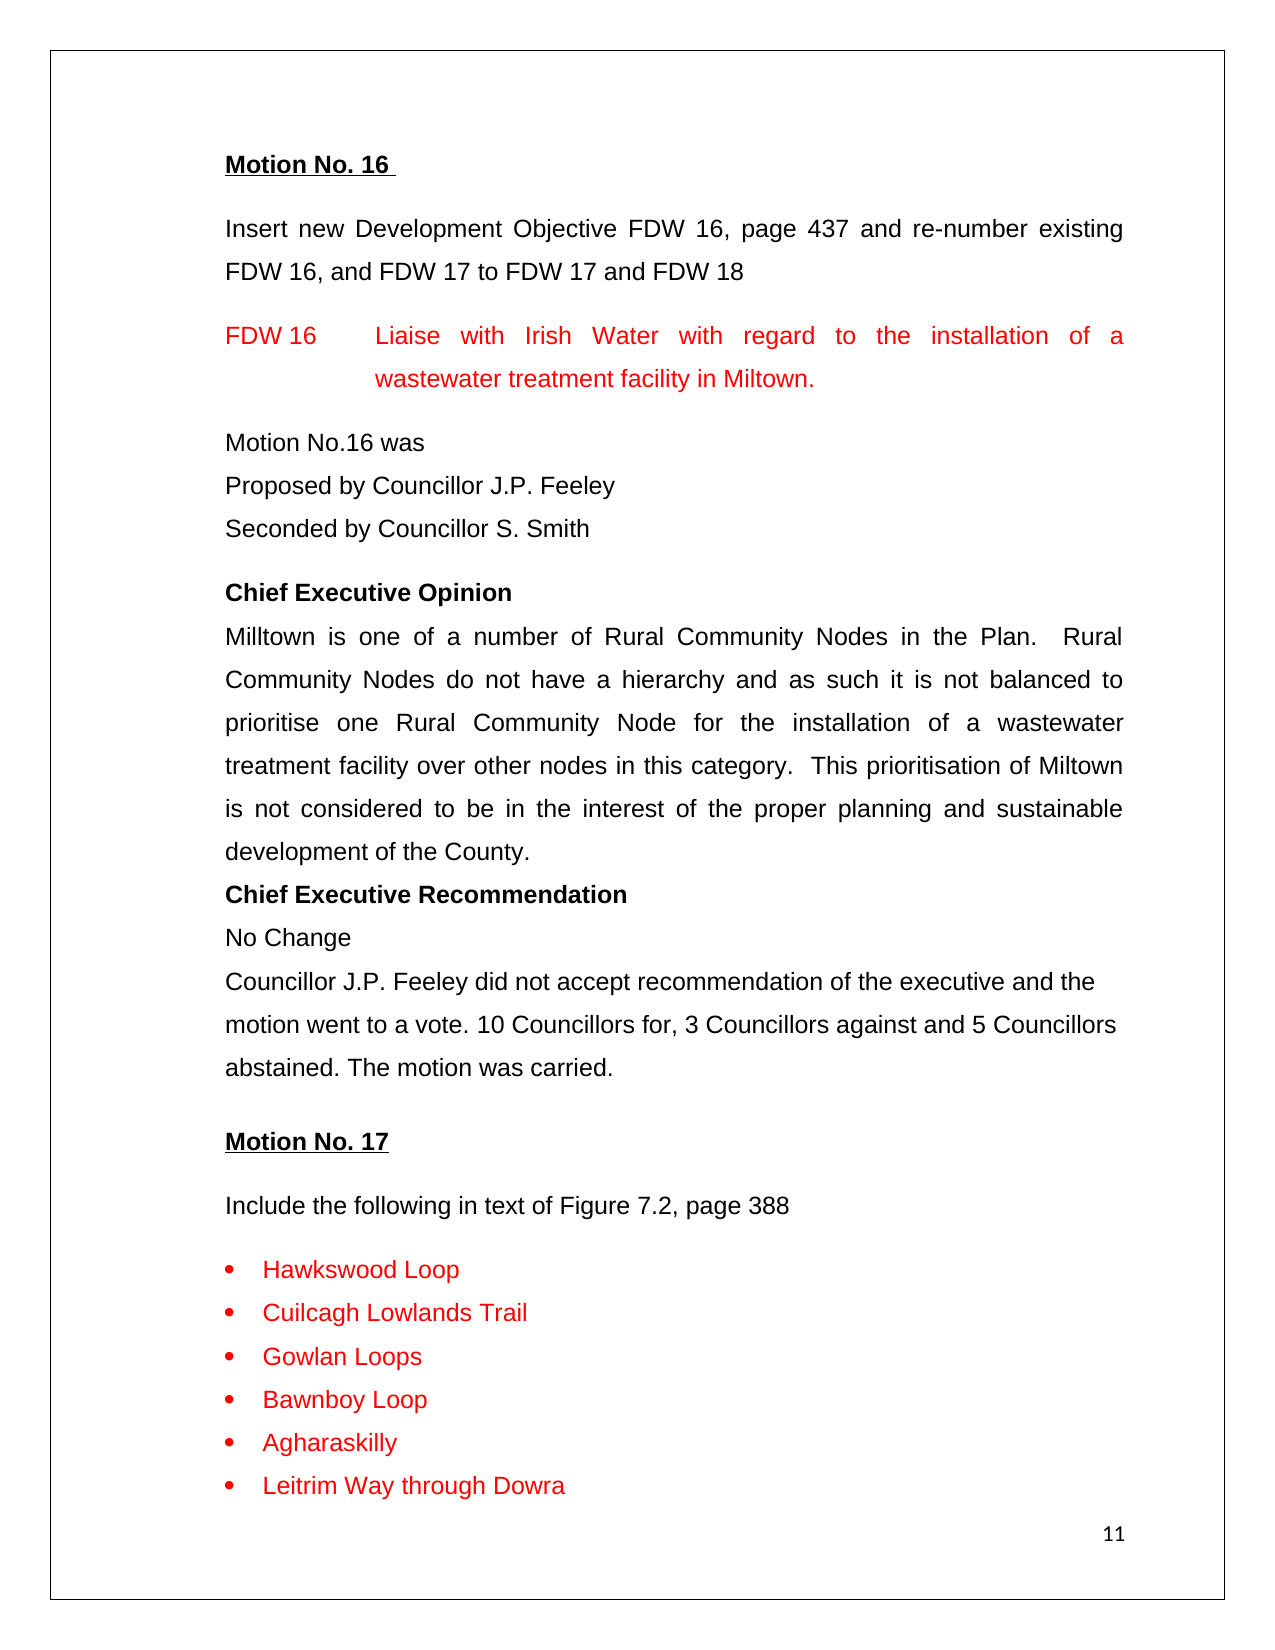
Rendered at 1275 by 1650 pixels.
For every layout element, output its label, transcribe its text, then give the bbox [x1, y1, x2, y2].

text Insert new Development Objective FDW 16, page 437 and re-number existing FDW 16, and FDW 17 to FDW 17 and FDW 18 [225, 214, 1125, 286]
list Bawnboy Loop [225, 1385, 1125, 1413]
list Agharaskilly [225, 1428, 1125, 1457]
text Include the following in text of Figure 7.2, page 388 [150, 1191, 1125, 1220]
text Chief Executive Opinion [150, 578, 1125, 607]
text Motion No. 16 [150, 150, 1125, 179]
text Councillor J.P. Feeley did not accept recommendation of the executive and the [225, 966, 1125, 995]
list Gowlan Loops [225, 1341, 1125, 1370]
text No Change [225, 923, 1125, 952]
text FDW 16 Liaise with Irish Water with regard to the installation of a wastewater treatment facility in Miltown. [225, 321, 1125, 393]
text Proposed by Councillor J.P. Feeley [150, 471, 1125, 500]
text Motion No. 17 [150, 1127, 1125, 1156]
text Milltown is one of a number of Rural Community Nodes in the Plan. Rural Community Nodes do not have a hierarchy and as such it is not balanced to prioritise one Rural Community Node for the installation of a wastewater treatment facility over other nodes in this category. This prioritisation of Miltown is not considered to be in the interest of the proper planning and sustainable development of the County. [225, 621, 1125, 866]
text Chief Executive Recommendation [150, 880, 1125, 909]
text motion went to a vote. 10 Councillors for, 3 Councillors against and 5 Councillors abstained. The motion was carried. [225, 1009, 1125, 1081]
text Motion No.16 was [150, 428, 1125, 457]
list Cuilcagh Lowlands Trail [225, 1298, 1125, 1327]
text Seconded by Councillor S. Smith [150, 514, 1125, 543]
list Hawkswood Loop [225, 1255, 1125, 1284]
list Leitrim Way through Dowra [225, 1471, 1125, 1500]
